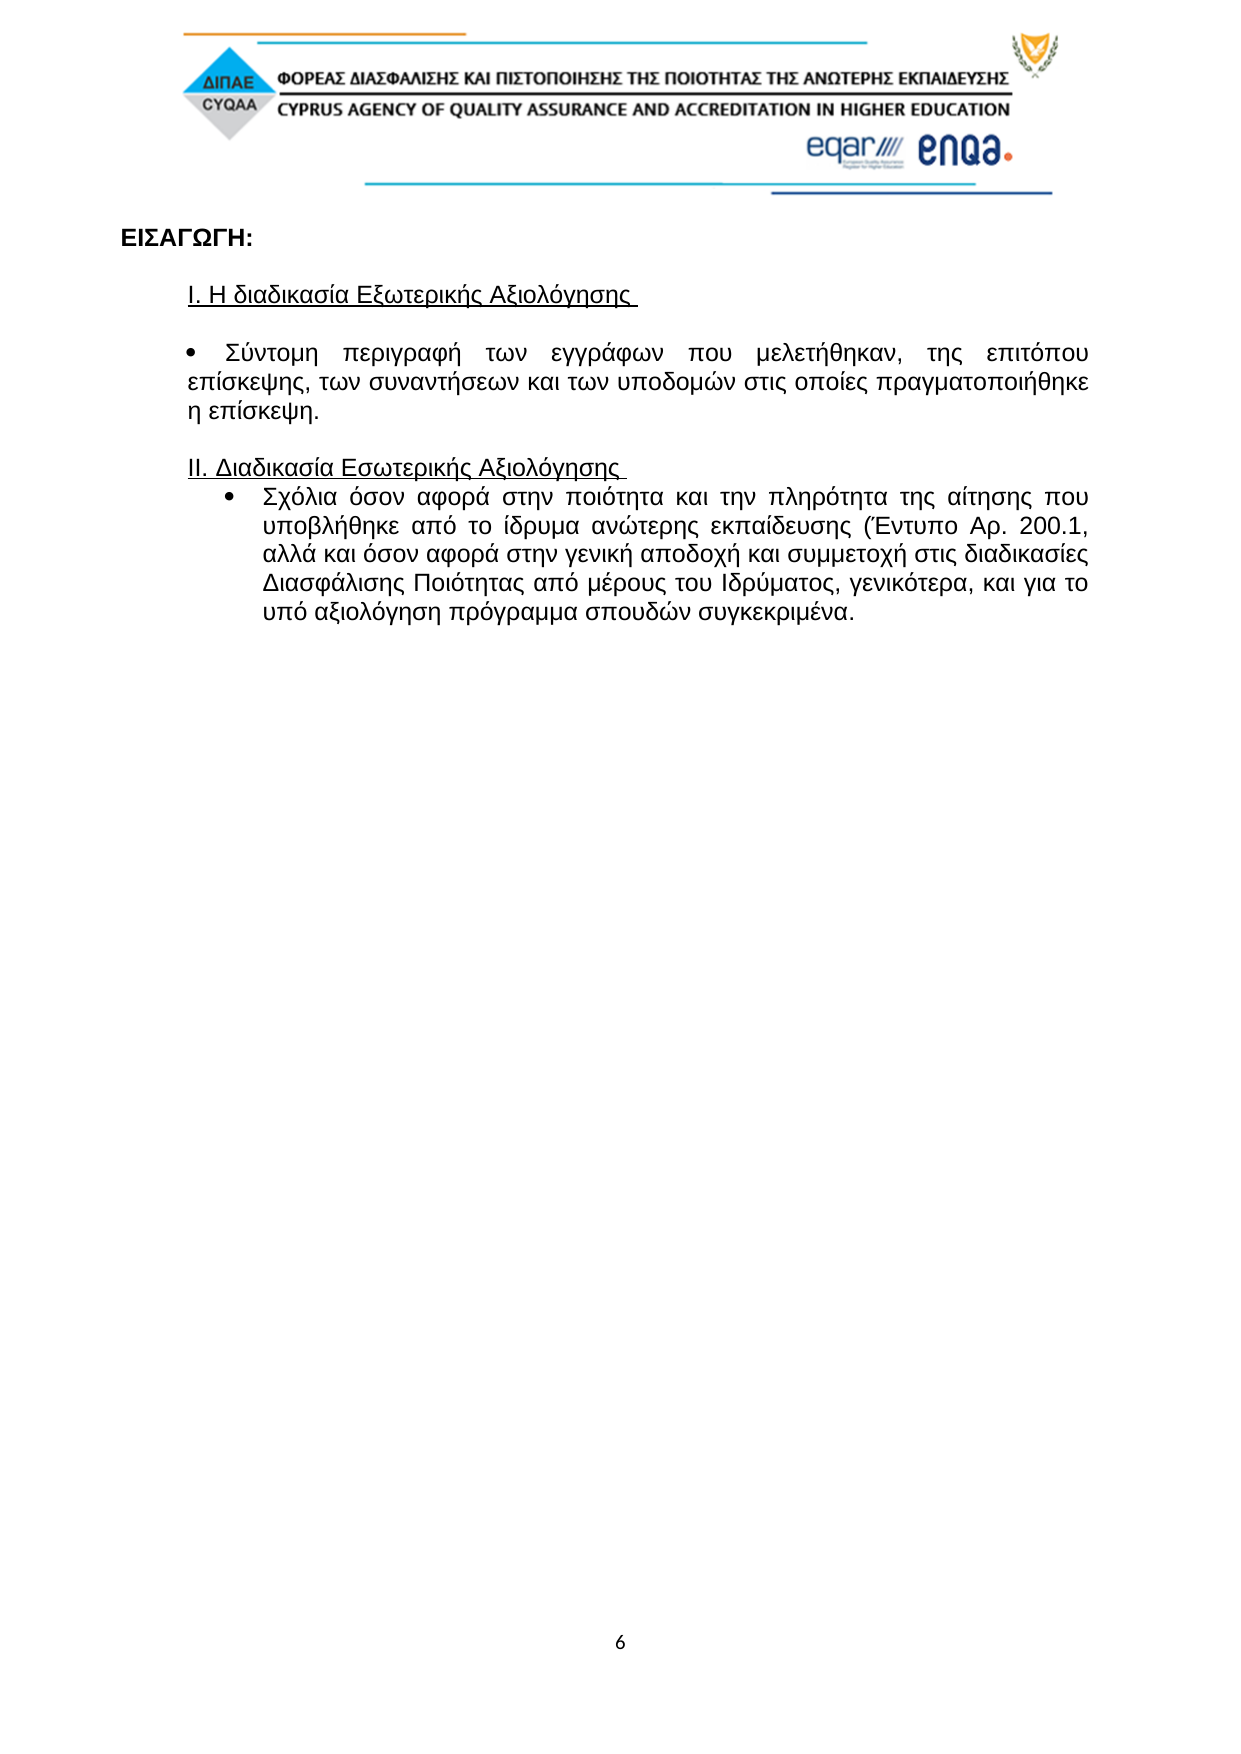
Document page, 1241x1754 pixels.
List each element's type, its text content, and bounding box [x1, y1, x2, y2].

picture [177, 29, 1063, 198]
text II. Διαδικασία Εσωτερικής Αξιολόγησης [187, 453, 1090, 482]
text I. Η διαδικασία Εξωτερικής Αξιολόγησης [187, 281, 1090, 309]
list Σύντομη περιγραφή των εγγράφων που μελετήθηκαν, της επιτόπου επίσκεψης, των συναντήσεων και των υποδομών στις οποίες πραγματοποιήθηκε η επίσκεψη. [186, 338, 1090, 424]
list Σχόλια όσον αφορά στην ποιότητα και την πληρότητα της αίτησης που υποβλήθηκε από το ίδρυμα ανώτερης εκπαίδευσης (Έντυπο Αρ. 200.1, αλλά και όσον αφορά στην γενική αποδοχή και συμμετοχή στις διαδικασίες Διασφάλισης Ποιότητας από μέρους του Ιδρύματος, γενικότερα, και για το υπό αξιολόγηση πρόγραμμα σπουδών συγκεκριμένα. [225, 482, 1090, 626]
text ΕΙΣΑΓΩΓΗ: [120, 223, 1090, 252]
